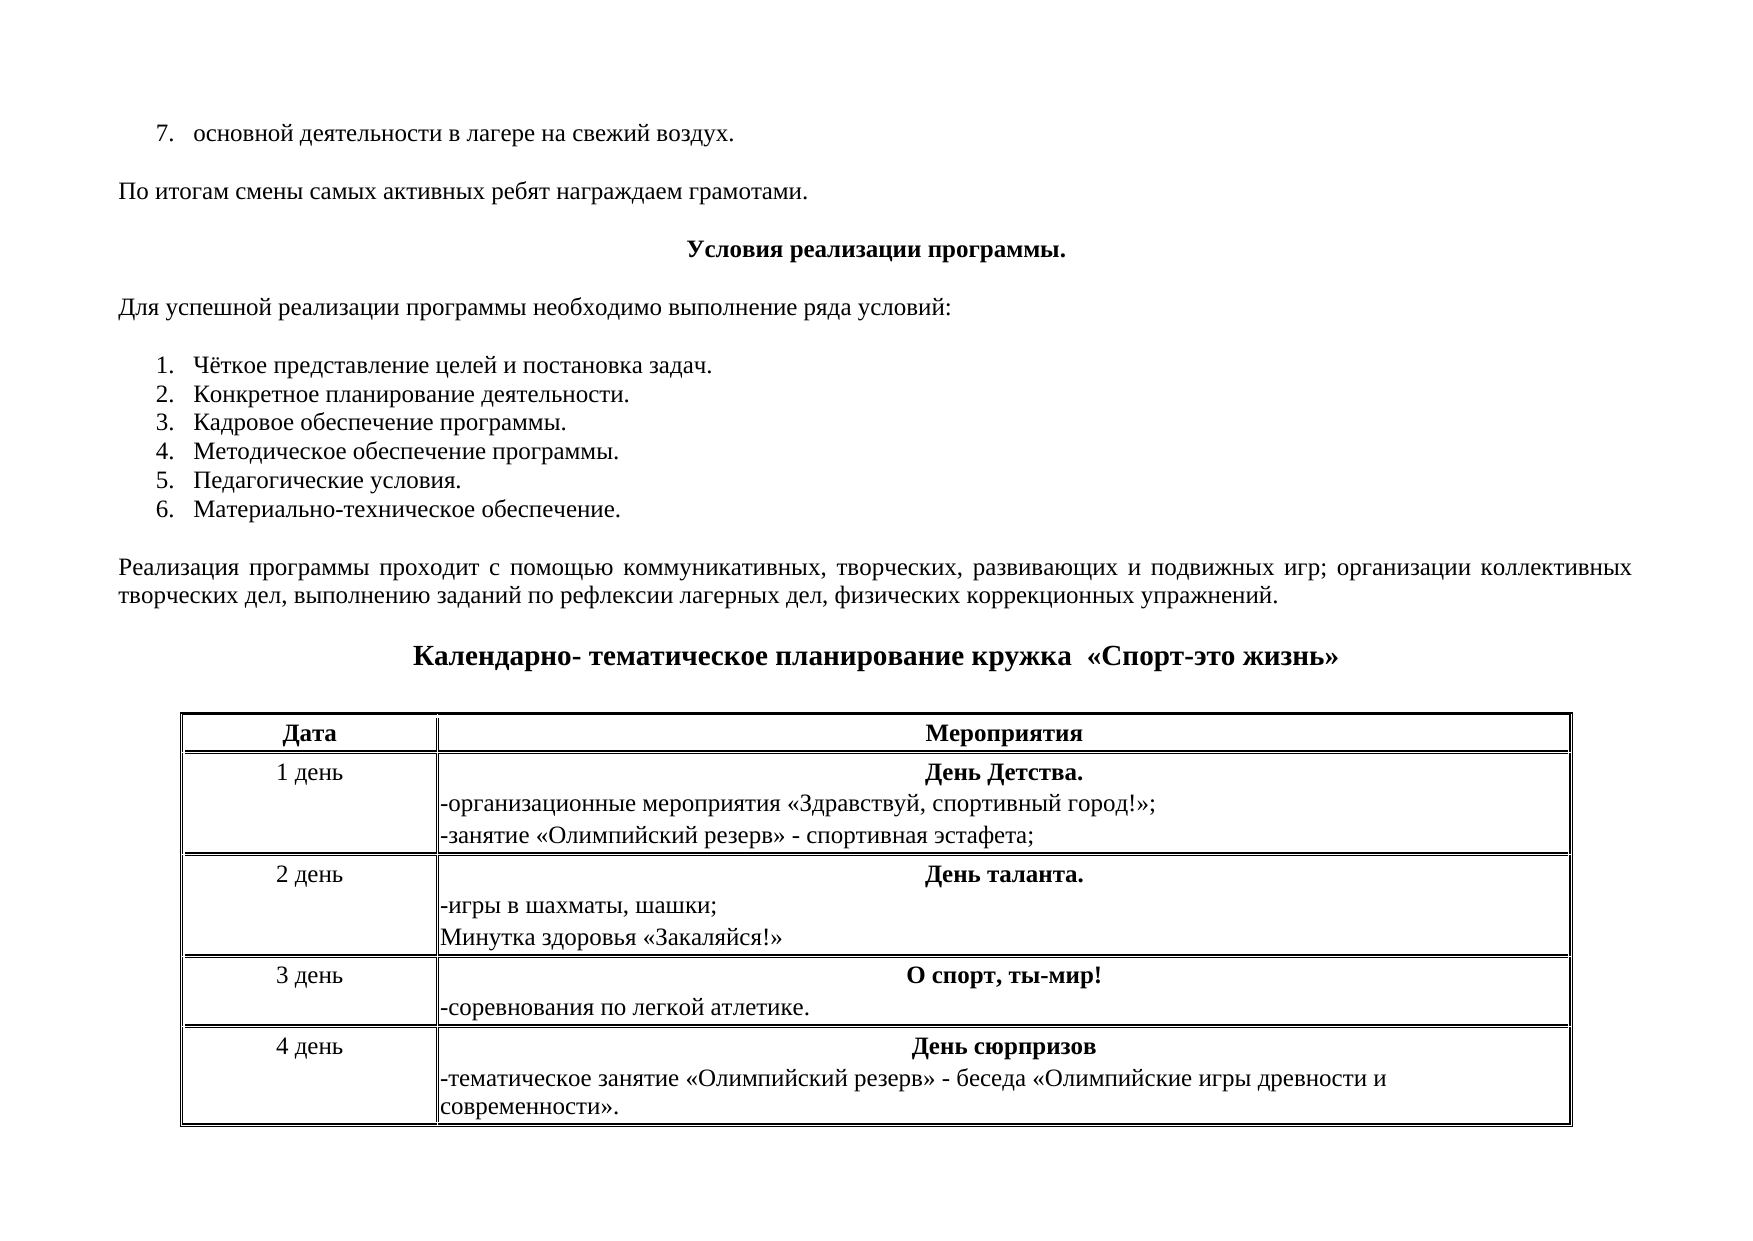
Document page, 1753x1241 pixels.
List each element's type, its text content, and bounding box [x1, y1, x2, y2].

list Чёткое представление целей и постановка задач. [156, 350, 1634, 379]
text Реализация программы проходит с помощью коммуникативных, творческих, развивающих и подвижных игр; организации коллективных творческих дел, выполнению заданий по рефлексии лагерных дел, физических коррекционных упражнений. [118, 552, 1634, 609]
text Условия реализации программы. [118, 234, 1634, 263]
text Календарно- тематическое планирование кружка «Спорт-это жизнь» [118, 638, 1634, 672]
list основной деятельности в лагере на свежий воздух. [156, 118, 1634, 147]
table_cell День Детства. -организационные мероприятия «Здравствуй, спортивный город!»; -занятие «Олимпийский резерв» - спортивная эстафета; [439, 750, 1570, 852]
text Для успешной реализации программы необходимо выполнение ряда условий: [118, 292, 1634, 321]
table_cell 1 день [183, 750, 436, 852]
table_cell День таланта. -игры в шахматы, шашки; Минутка здоровья «Закаляйся!» [439, 852, 1570, 954]
table_cell 2 день [183, 852, 436, 954]
table_header Дата [183, 715, 437, 750]
list Педагогические условия. [156, 465, 1634, 494]
table_cell День сюрпризов -тематическое занятие «Олимпийский резерв» - беседа «Олимпийские игры древности и современности». [438, 1024, 1570, 1123]
table_header Мероприятия [438, 715, 1569, 750]
list Методическое обеспечение программы. [156, 436, 1634, 465]
list Кадровое обеспечение программы. [156, 407, 1634, 436]
list Конкретное планирование деятельности. [156, 379, 1634, 407]
list Материально-техническое обеспечение. [156, 494, 1634, 522]
table_cell 4 день [183, 1024, 437, 1123]
text По итогам смены самых активных ребят награждаем грамотами. [118, 176, 1634, 205]
table_cell О спорт, ты-мир! -соревнования по легкой атлетике. [439, 954, 1570, 1024]
table_cell 3 день [183, 954, 436, 1024]
